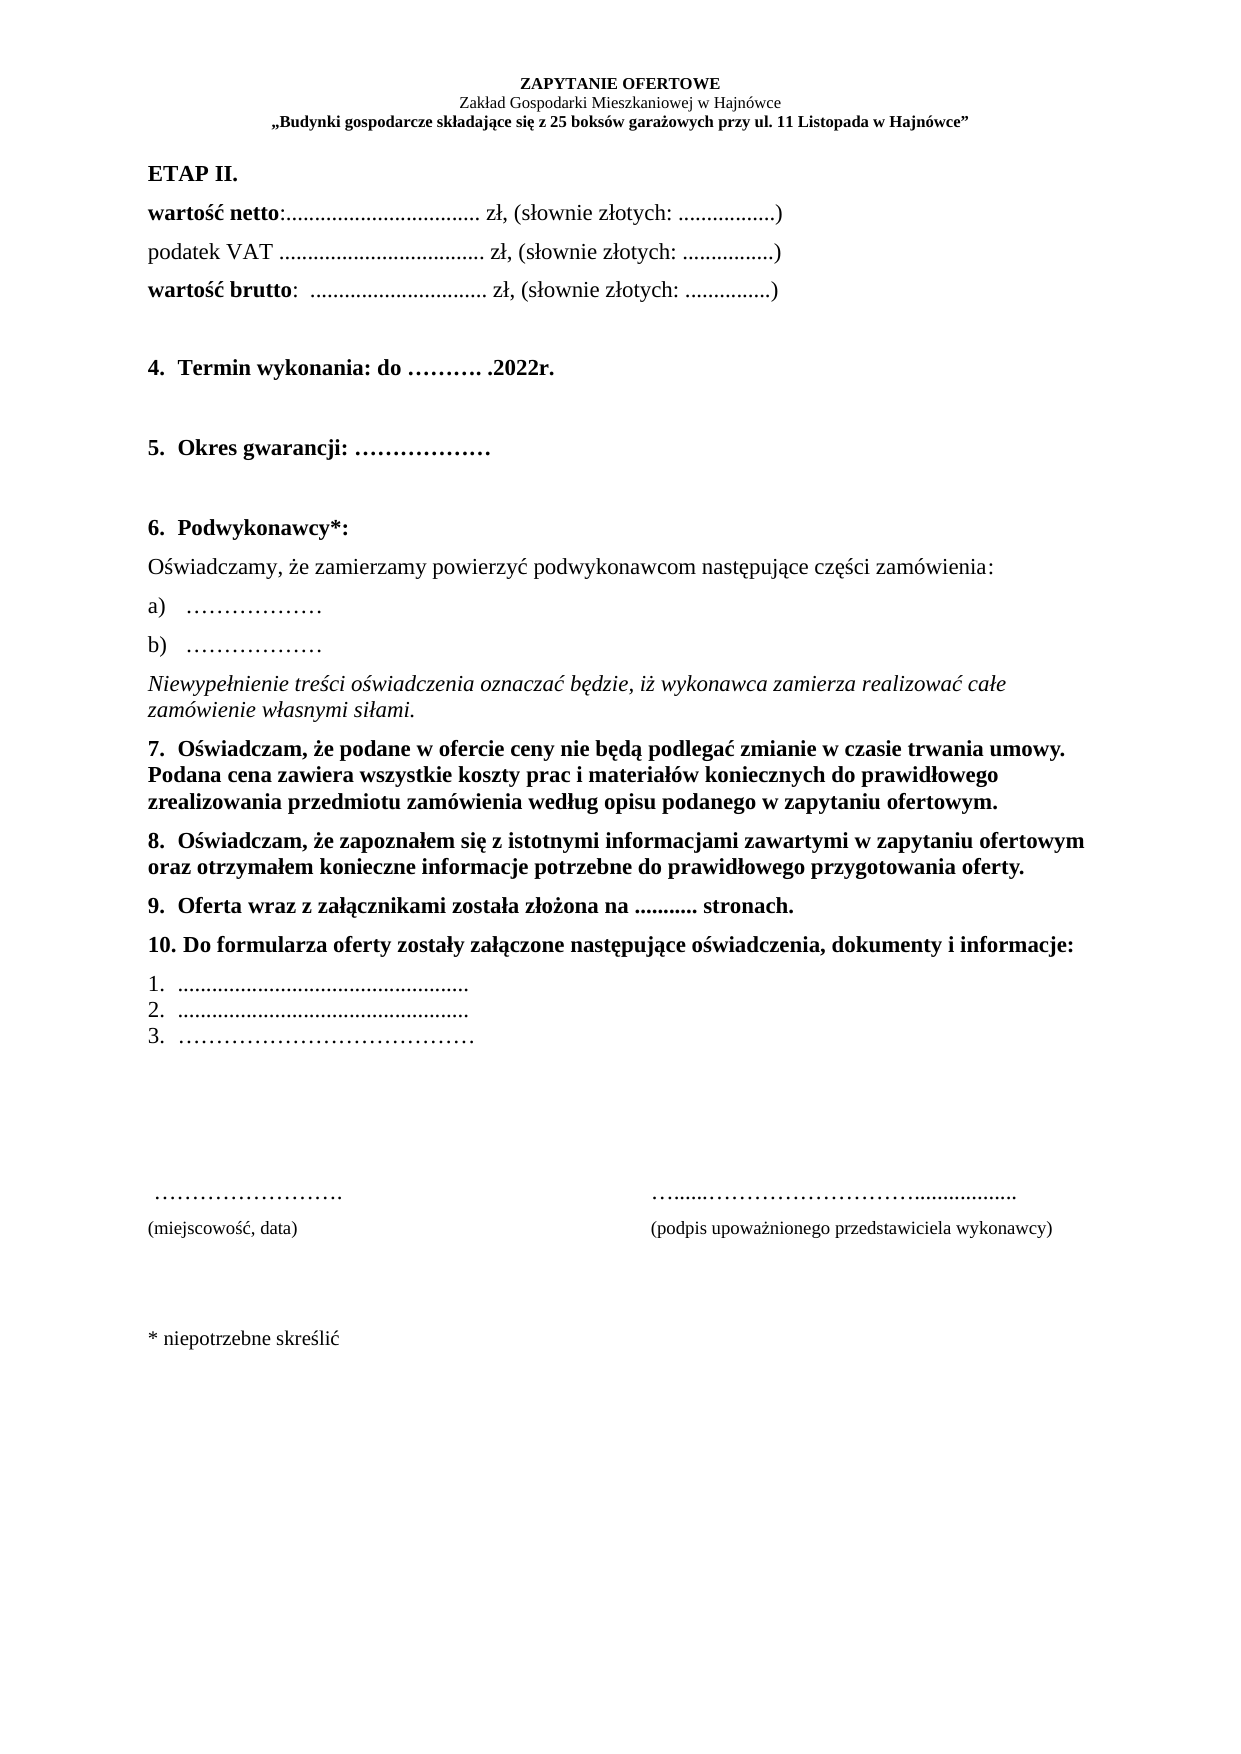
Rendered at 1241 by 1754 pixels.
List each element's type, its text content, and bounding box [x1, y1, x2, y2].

subtitle Termin wykonania: do ………. .2022r. [148, 354, 1093, 381]
list ……………… [148, 592, 1093, 618]
text ETAP II. [148, 160, 1093, 186]
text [148, 238, 1093, 264]
text wartość brutto: ............................... zł, (słownie złotych: ...............) [148, 277, 1093, 303]
subtitle Podwykonawcy*: [148, 514, 1093, 541]
list ……………… [148, 631, 1093, 657]
text ……………………. …......……………………….................. [148, 1178, 1093, 1204]
list ................................................... [148, 969, 1093, 996]
text Oświadczamy, że zamierzamy powierzyć podwykonawcom następujące części zamówienia: [148, 553, 1107, 580]
text (miejscowość, data) (podpis upoważnionego przedstawiciela wykonawcy) [148, 1217, 1093, 1238]
subtitle Okres gwarancji: ……………… [148, 434, 1093, 461]
list ………………………………… [148, 1022, 1093, 1049]
text * niepotrzebne skreślić [148, 1326, 1093, 1350]
subtitle Oświadczam, że zapoznałem się z istotnymi informacjami zawartymi w zapytaniu ofertowym oraz otrzymałem konieczne informacje potrzebne do prawidłowego przygotowania oferty. [148, 827, 1093, 879]
subtitle Do formularza oferty zostały załączone następujące oświadczenia, dokumenty i informacje: [148, 931, 1093, 957]
text Niewypełnienie treści oświadczenia oznaczać będzie, iż wykonawca zamierza realizować całe zamówienie własnymi siłami. [148, 670, 1093, 723]
subtitle Oświadczam, że podane w ofercie ceny nie będą podlegać zmianie w czasie trwania umowy. Podana cena zawiera wszystkie koszty prac i materiałów koniecznych do prawidłowego zrealizowania przedmiotu zamówienia według opisu podanego w zapytaniu ofertowym. [148, 735, 1093, 814]
text wartość netto:.................................. zł, (słownie złotych: .................) [148, 199, 1093, 225]
subtitle Oferta wraz z załącznikami została złożona na ........... stronach. [148, 892, 1093, 918]
list ................................................... [148, 996, 1093, 1022]
